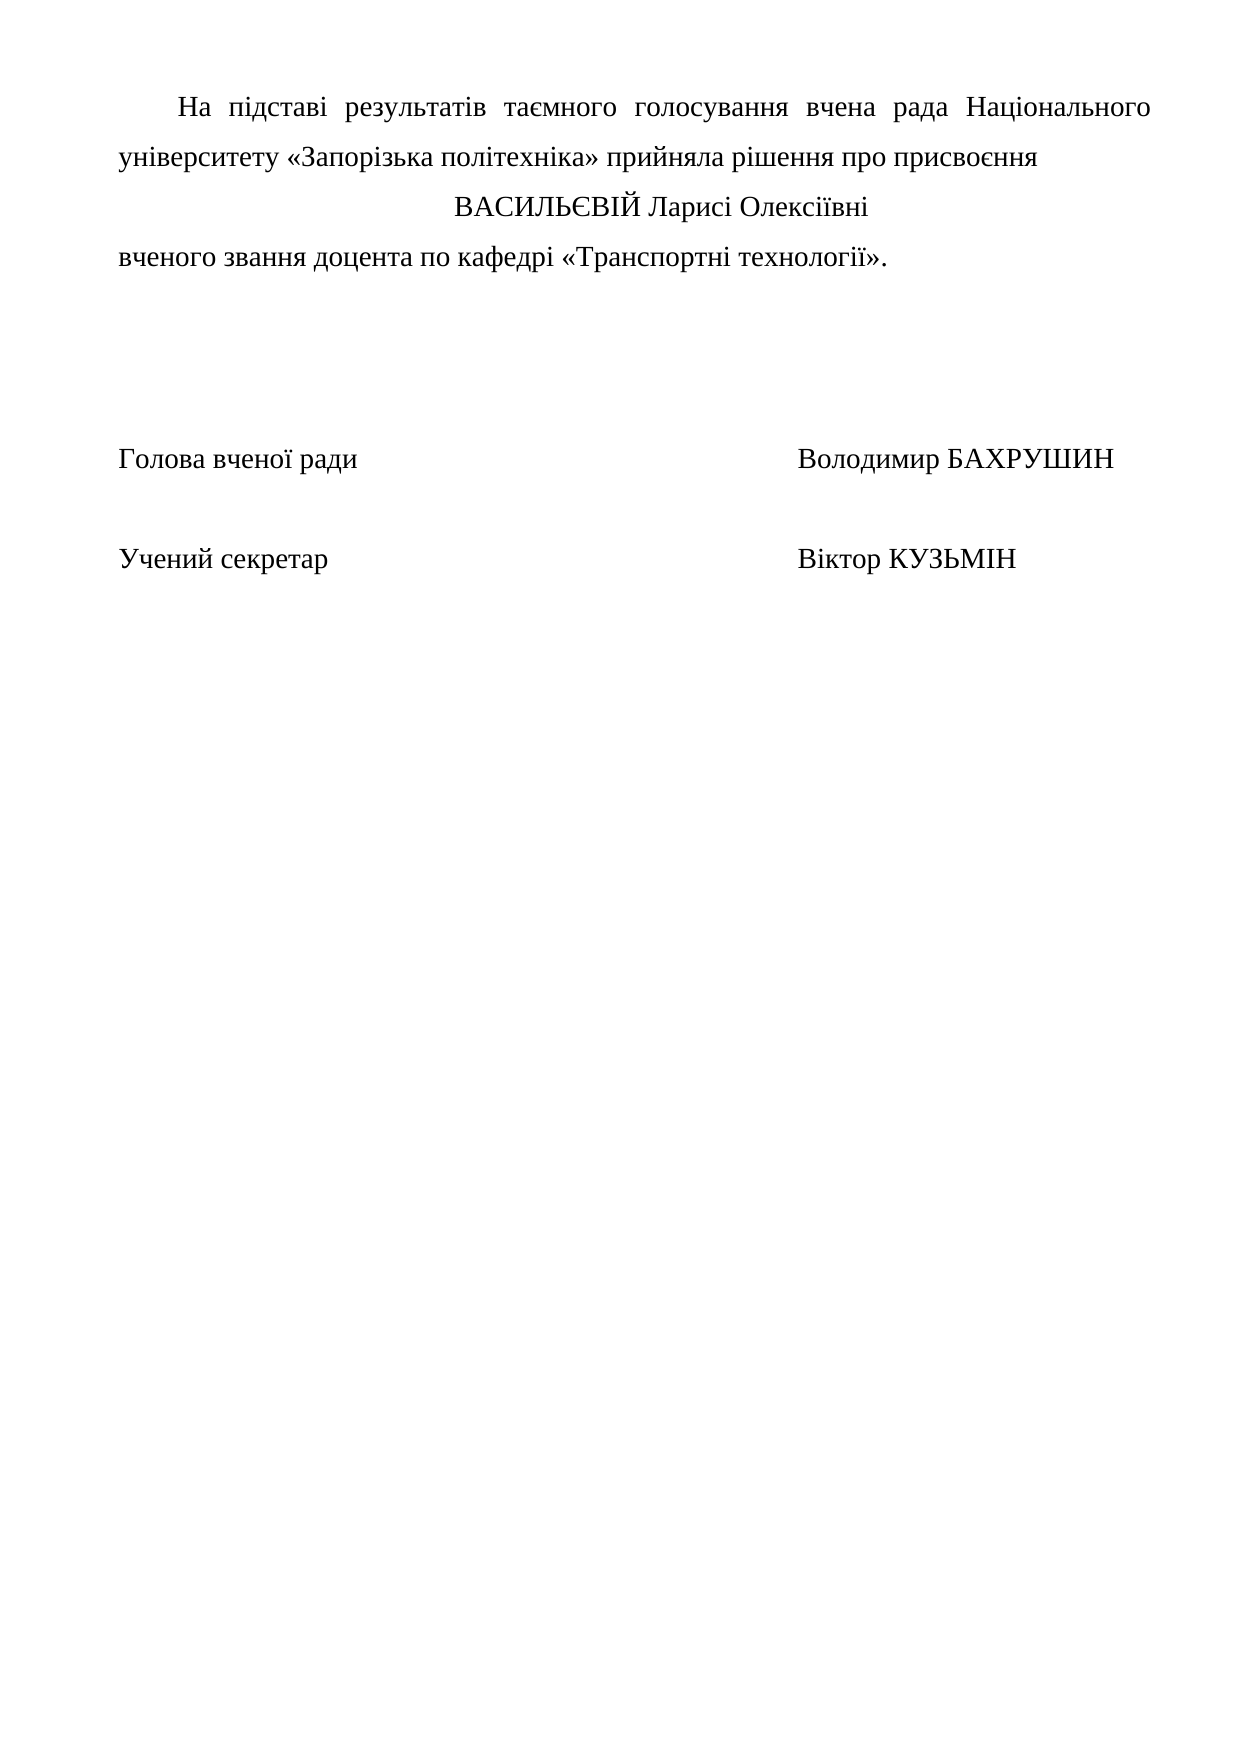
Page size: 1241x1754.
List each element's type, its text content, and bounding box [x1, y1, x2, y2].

text вченого звання доцента по кафедрі «Транспортні технології». [118, 239, 1111, 273]
text ВАСИЛЬЄВІЙ Ларисі Олексіївні [118, 189, 1111, 223]
text На підставі результатів таємного голосування вчена рада Національного університету «Запорізька політехніка» прийняла рішення про присвоєння [118, 89, 1152, 172]
text Учений секретар Віктор КУЗЬМІН [118, 541, 1152, 575]
text Голова вченої ради Володимир БАХРУШИН [118, 441, 1152, 474]
